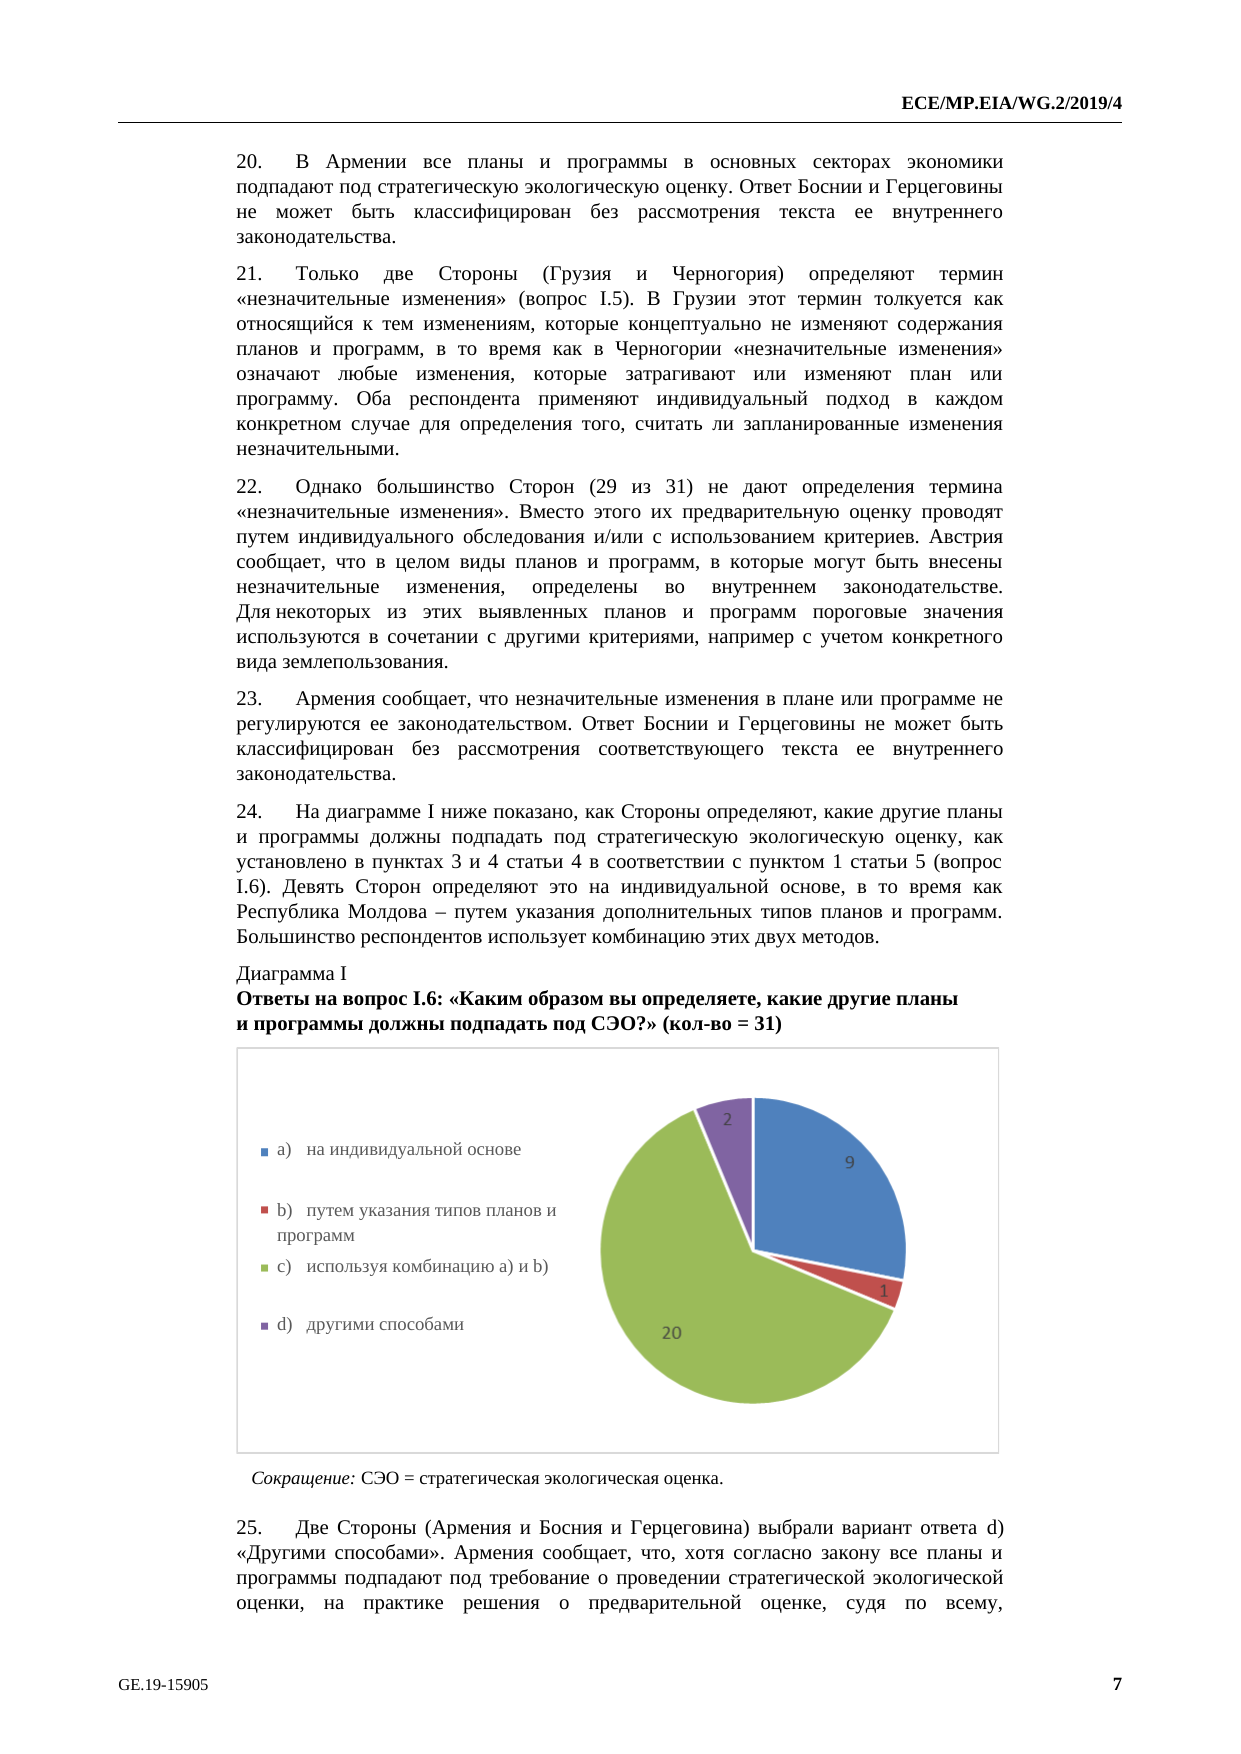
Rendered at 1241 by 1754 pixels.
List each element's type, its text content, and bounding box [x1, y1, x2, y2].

text Сокращение: СЭО = стратегическая экологическая оценка. [236, 1466, 1004, 1489]
text Диаграмма I Ответы на вопрос I.6: «Каким образом вы определяете, какие другие планы и программы должны подпадать под СЭО?» (кол-во = 31) [236, 960, 1004, 1035]
text 20. В Армении все планы и программы в основных секторах экономики подпадают под стратегическую экологическую оценку. Ответ Боснии и Герцеговины не может быть классифицирован без рассмотрения текста ее внутреннего законодательства. [236, 148, 1004, 248]
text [236, 1514, 1004, 1614]
text 24. На диаграмме I ниже показано, как Стороны определяют, какие другие планы и программы должны подпадать под стратегическую экологическую оценку, как установлено в пунктах 3 и 4 статьи 4 в соответствии с пунктом 1 статьи 5 (вопрос I.6). Девять Сторон определяют это на индивидуальной основе, в то время как Республика Молдова – путем указания дополнительных типов планов и программ. Большинство респондентов использует комбинацию этих двух методов. [236, 798, 1004, 948]
text 21. Только две Стороны (Грузия и Черногория) определяют термин «незначительные изменения» (вопрос I.5). В Грузии этот термин толкуется как относящийся к тем изменениям, которые концептуально не изменяют содержания планов и программ, в то время как в Черногории «незначительные изменения» означают любые изменения, которые затрагивают или изменяют план или программу. Оба респондента применяют индивидуальный подход в каждом конкретном случае для определения того, считать ли запланированные изменения незначительными. [236, 260, 1004, 460]
picture [236, 1047, 1000, 1454]
text 22. Однако большинство Сторон (29 из 31) не дают определения термина «незначительные изменения». Вместо этого их предварительную оценку проводят путем индивидуального обследования и/или с использованием критериев. Австрия сообщает, что в целом виды планов и программ, в которые могут быть внесены незначительные изменения, определены во внутреннем законодательстве. Для некоторых из этих выявленных планов и программ пороговые значения используются в сочетании с другими критериями, например с учетом конкретного вида землепользования. [236, 473, 1004, 673]
text 23. Армения сообщает, что незначительные изменения в плане или программе не регулируются ее законодательством. Ответ Боснии и Герцеговины не может быть классифицирован без рассмотрения соответствующего текста ее внутреннего законодательства. [236, 685, 1004, 785]
